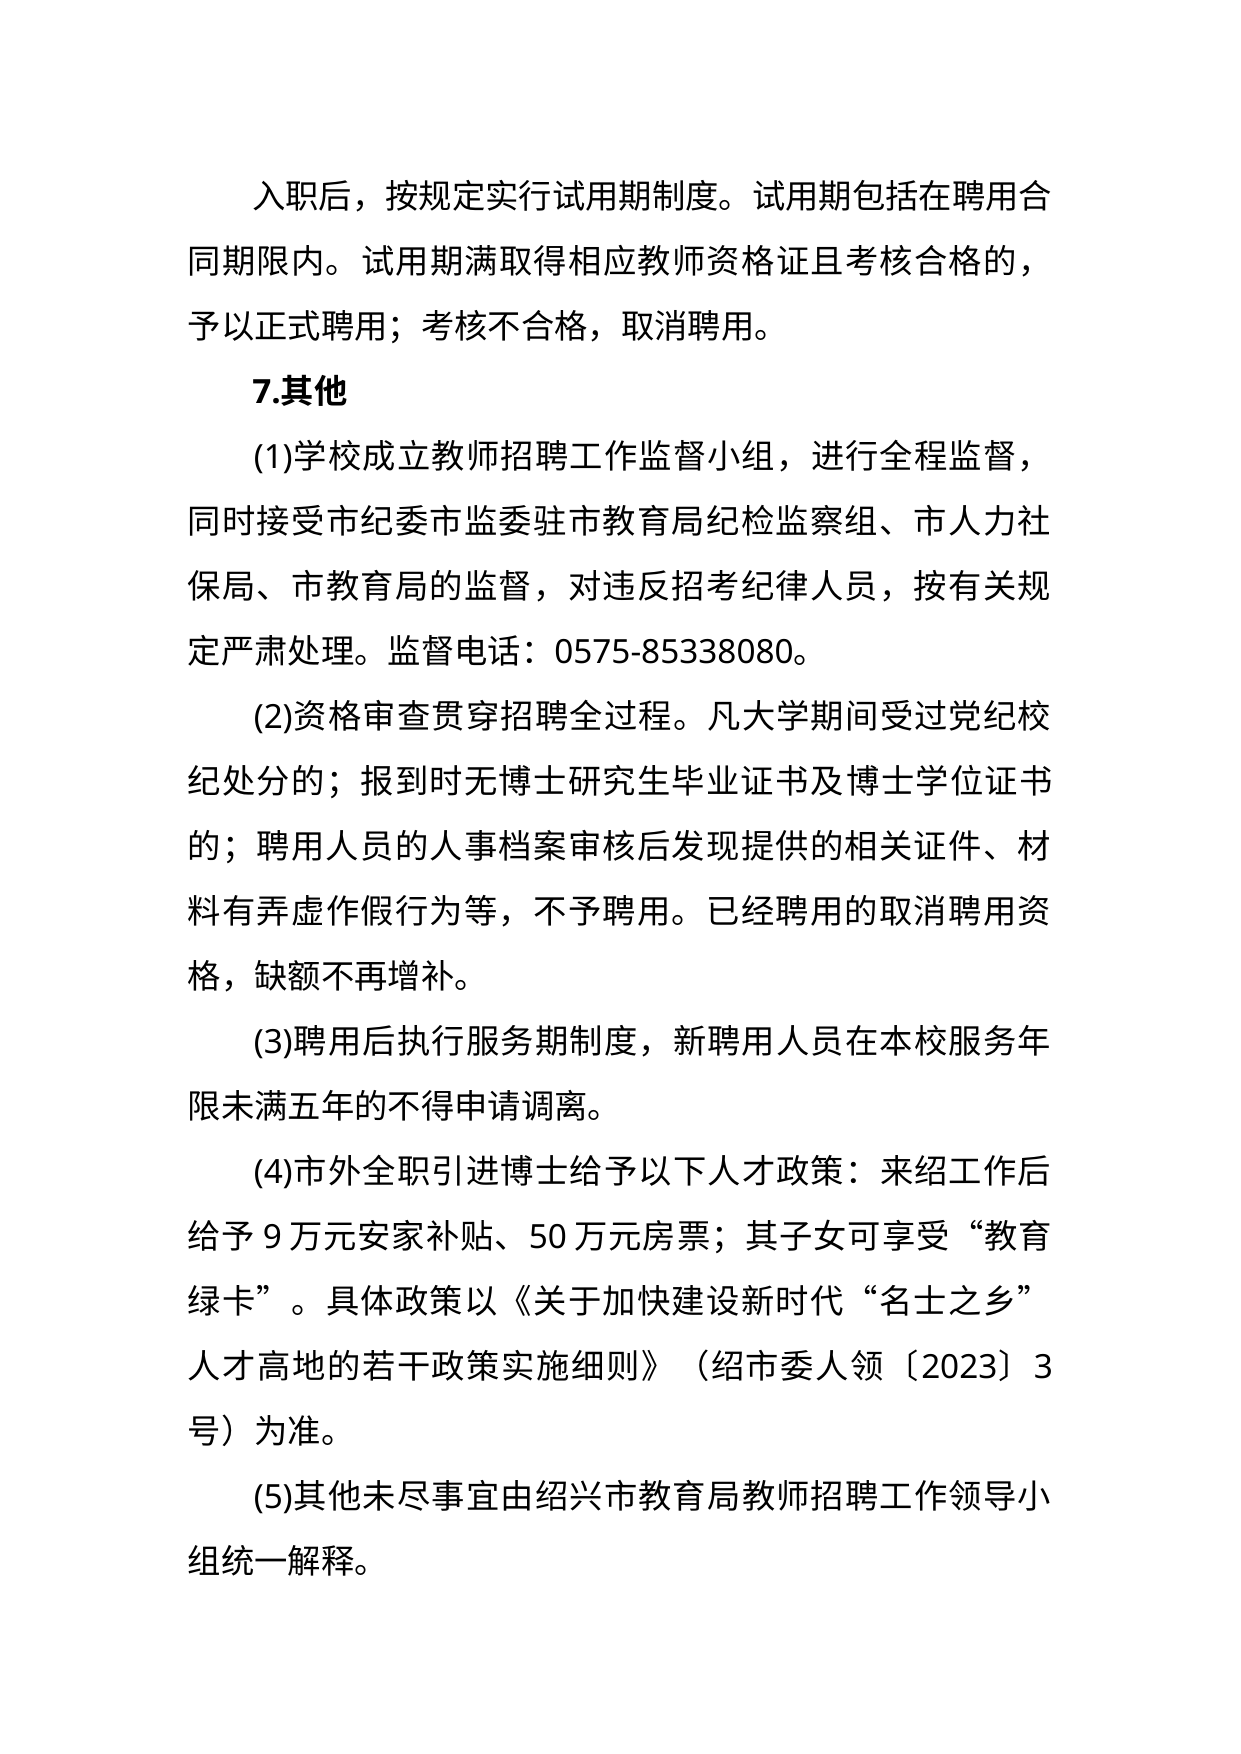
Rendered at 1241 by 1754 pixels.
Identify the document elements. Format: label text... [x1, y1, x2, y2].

text (4)市外全职引进博士给予以下人才政策：来绍工作后给予9万元安家补贴、50万元房票；其子女可享受“教育绿卡”。具体政策以《关于加快建设新时代“名士之乡”人才高地的若干政策实施细则》（绍市委人领〔2023〕3号）为准。 [187, 1137, 1053, 1462]
text (1)学校成立教师招聘工作监督小组，进行全程监督，同时接受市纪委市监委驻市教育局纪检监察组、市人力社保局、市教育局的监督，对违反招考纪律人员，按有关规定严肃处理。监督电话：0575-85338080。 [187, 422, 1053, 682]
text 入职后，按规定实行试用期制度。试用期包括在聘用合同期限内。试用期满取得相应教师资格证且考核合格的，予以正式聘用；考核不合格，取消聘用。 [187, 162, 1053, 357]
text (3)聘用后执行服务期制度，新聘用人员在本校服务年限未满五年的不得申请调离。 [187, 1007, 1053, 1137]
text 7.其他 [187, 357, 1053, 422]
text (2)资格审查贯穿招聘全过程。凡大学期间受过党纪校纪处分的；报到时无博士研究生毕业证书及博士学位证书的；聘用人员的人事档案审核后发现提供的相关证件、材料有弄虚作假行为等，不予聘用。已经聘用的取消聘用资格，缺额不再增补。 [187, 682, 1053, 1007]
text (5)其他未尽事宜由绍兴市教育局教师招聘工作领导小组统一解释。 [187, 1462, 1053, 1592]
